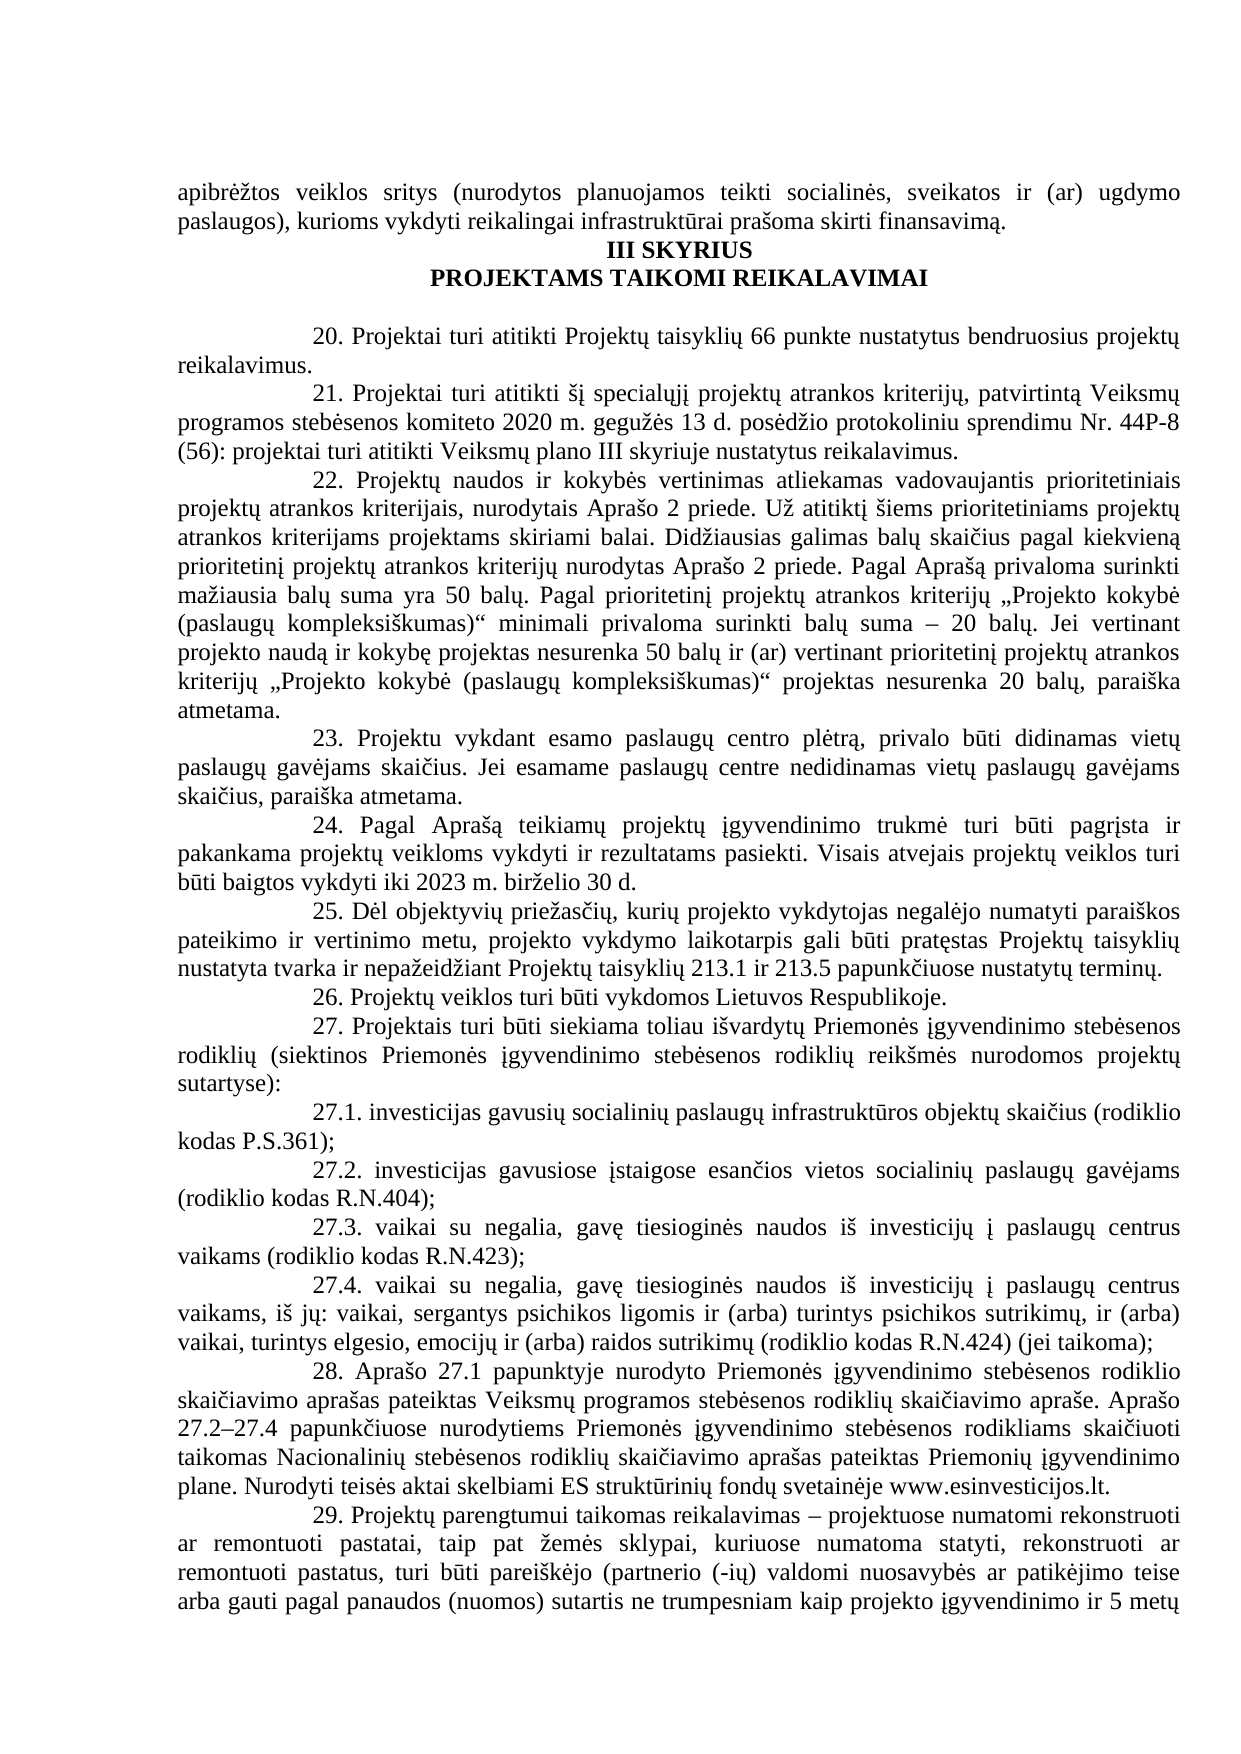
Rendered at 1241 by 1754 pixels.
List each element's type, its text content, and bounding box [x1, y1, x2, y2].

text 26. Projektų veiklos turi būti vykdomos Lietuvos Respublikoje. [177, 982, 1181, 1011]
text 28. Aprašo 27.1 papunktyje nurodyto Priemonės įgyvendinimo stebėsenos rodiklio skaičiavimo aprašas pateiktas Veiksmų programos stebėsenos rodiklių skaičiavimo apraše. Aprašo 27.2–27.4 papunkčiuose nurodytiems Priemonės įgyvendinimo stebėsenos rodikliams skaičiuoti taikomas Nacionalinių stebėsenos rodiklių skaičiavimo aprašas pateiktas Priemonių įgyvendinimo plane. Nurodyti teisės aktai skelbiami ES struktūrinių fondų svetainėje www.esinvesticijos.lt. [177, 1356, 1181, 1500]
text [177, 1500, 1181, 1615]
text 20. Projektai turi atitikti Projektų taisyklių 66 punkte nustatytus bendruosius projektų reikalavimus. [177, 321, 1181, 378]
text 27.2. investicijas gavusiose įstaigose esančios vietos socialinių paslaugų gavėjams (rodiklio kodas R.N.404); [177, 1155, 1181, 1212]
text 25. Dėl objektyvių priežasčių, kurių projekto vykdytojas negalėjo numatyti paraiškos pateikimo ir vertinimo metu, projekto vykdymo laikotarpis gali būti pratęstas Projektų taisyklių nustatyta tvarka ir nepažeidžiant Projektų taisyklių 213.1 ir 213.5 papunkčiuose nustatytų terminų. [177, 896, 1181, 982]
text 22. Projektų naudos ir kokybės vertinimas atliekamas vadovaujantis prioritetiniais projektų atrankos kriterijais, nurodytais Aprašo 2 priede. Už atitiktį šiems prioritetiniams projektų atrankos kriterijams projektams skiriami balai. Didžiausias galimas balų skaičius pagal kiekvieną prioritetinį projektų atrankos kriterijų nurodytas Aprašo 2 priede. Pagal Aprašą privaloma surinkti mažiausia balų suma yra 50 balų. Pagal prioritetinį projektų atrankos kriterijų „Projekto kokybė (paslaugų kompleksiškumas)“ minimali privaloma surinkti balų suma – 20 balų. Jei vertinant projekto naudą ir kokybę projektas nesurenka 50 balų ir (ar) vertinant prioritetinį projektų atrankos kriterijų „Projekto kokybė (paslaugų kompleksiškumas)“ projektas nesurenka 20 balų, paraiška atmetama. [177, 465, 1181, 723]
text 27.3. vaikai su negalia, gavę tiesioginės naudos iš investicijų į paslaugų centrus vaikams (rodiklio kodas R.N.423); [177, 1212, 1181, 1270]
text III SKYRIUS [177, 235, 1181, 263]
text 24. Pagal Aprašą teikiamų projektų įgyvendinimo trukmė turi būti pagrįsta ir pakankama projektų veikloms vykdyti ir rezultatams pasiekti. Visais atvejais projektų veiklos turi būti baigtos vykdyti iki 2023 m. birželio 30 d. [177, 810, 1181, 896]
text 27.1. investicijas gavusių socialinių paslaugų infrastruktūros objektų skaičius (rodiklio kodas P.S.361); [177, 1097, 1181, 1155]
text PROJEKTAMS TAIKOMI REIKALAVIMAI [177, 263, 1181, 292]
text 23. Projektu vykdant esamo paslaugų centro plėtrą, privalo būti didinamas vietų paslaugų gavėjams skaičius. Jei esamame paslaugų centre nedidinamas vietų paslaugų gavėjams skaičius, paraiška atmetama. [177, 723, 1181, 810]
text 27. Projektais turi būti siekiama toliau išvardytų Priemonės įgyvendinimo stebėsenos rodiklių (siektinos Priemonės įgyvendinimo stebėsenos rodiklių reikšmės nurodomos projektų sutartyse): [177, 1011, 1181, 1097]
text 27.4. vaikai su negalia, gavę tiesioginės naudos iš investicijų į paslaugų centrus vaikams, iš jų: vaikai, sergantys psichikos ligomis ir (arba) turintys psichikos sutrikimų, ir (arba) vaikai, turintys elgesio, emocijų ir (arba) raidos sutrikimų (rodiklio kodas R.N.424) (jei taikoma); [177, 1270, 1181, 1356]
text 21. Projektai turi atitikti šį specialųjį projektų atrankos kriterijų, patvirtintą Veiksmų programos stebėsenos komiteto 2020 m. gegužės 13 d. posėdžio protokoliniu sprendimu Nr. 44P-8 (56): projektai turi atitikti Veiksmų plano III skyriuje nustatytus reikalavimus. [177, 378, 1181, 465]
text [177, 177, 1181, 235]
